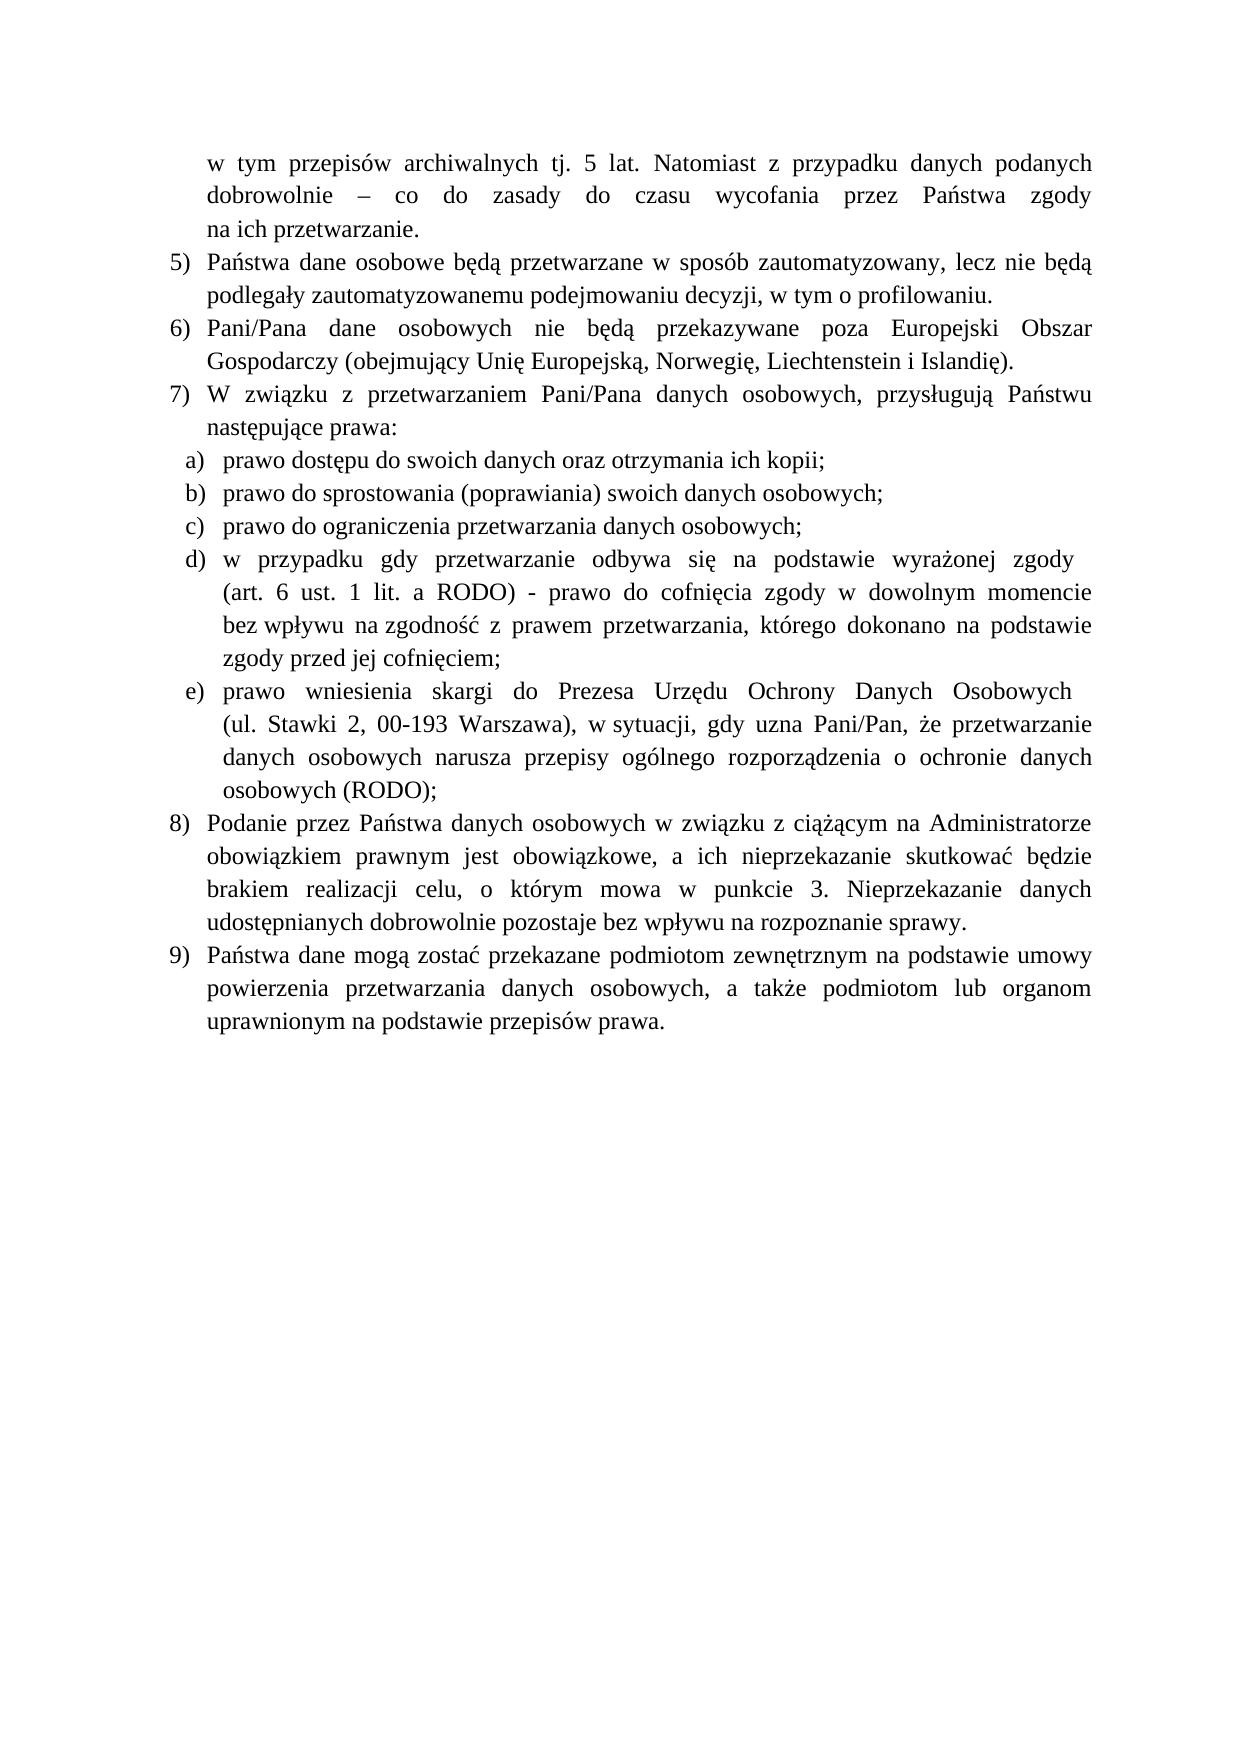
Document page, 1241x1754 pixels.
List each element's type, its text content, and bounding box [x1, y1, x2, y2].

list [169, 148, 1093, 242]
list W związku z przetwarzaniem Pani/Pana danych osobowych, przysługują Państwu następujące prawa: [169, 379, 1093, 441]
list prawo dostępu do swoich danych oraz otrzymania ich kopii; [185, 445, 1093, 473]
list Pani/Pana dane osobowych nie będą przekazywane poza Europejski Obszar Gospodarczy (obejmujący Unię Europejską, Norwegię, Liechtenstein i Islandię). [169, 313, 1093, 374]
list prawo do sprostowania (poprawiania) swoich danych osobowych; [185, 478, 1093, 507]
list Państwa dane mogą zostać przekazane podmiotom zewnętrznym na podstawie umowy powierzenia przetwarzania danych osobowych, a także podmiotom lub organom uprawnionym na podstawie przepisów prawa. [169, 940, 1093, 1035]
list Państwa dane osobowe będą przetwarzane w sposób zautomatyzowany, lecz nie będą podlegały zautomatyzowanemu podejmowaniu decyzji, w tym o profilowaniu. [169, 247, 1093, 308]
list prawo wniesienia skargi do Prezesa Urzędu Ochrony Danych Osobowych (ul. Stawki 2, 00-193 Warszawa), w sytuacji, gdy uzna Pani/Pan, że przetwarzanie danych osobowych narusza przepisy ogólnego rozporządzenia o ochronie danych osobowych (RODO); [185, 676, 1093, 804]
list Podanie przez Państwa danych osobowych w związku z ciążącym na Administratorze obowiązkiem prawnym jest obowiązkowe, a ich nieprzekazanie skutkować będzie brakiem realizacji celu, o którym mowa w punkcie 3. Nieprzekazanie danych udostępnianych dobrowolnie pozostaje bez wpływu na rozpoznanie sprawy. [169, 808, 1093, 936]
list prawo do ograniczenia przetwarzania danych osobowych; [185, 511, 1093, 539]
list w przypadku gdy przetwarzanie odbywa się na podstawie wyrażonej zgody (art. 6 ust. 1 lit. a RODO) - prawo do cofnięcia zgody w dowolnym momencie bez wpływu na zgodność z prawem przetwarzania, którego dokonano na podstawie zgody przed jej cofnięciem; [185, 544, 1093, 672]
